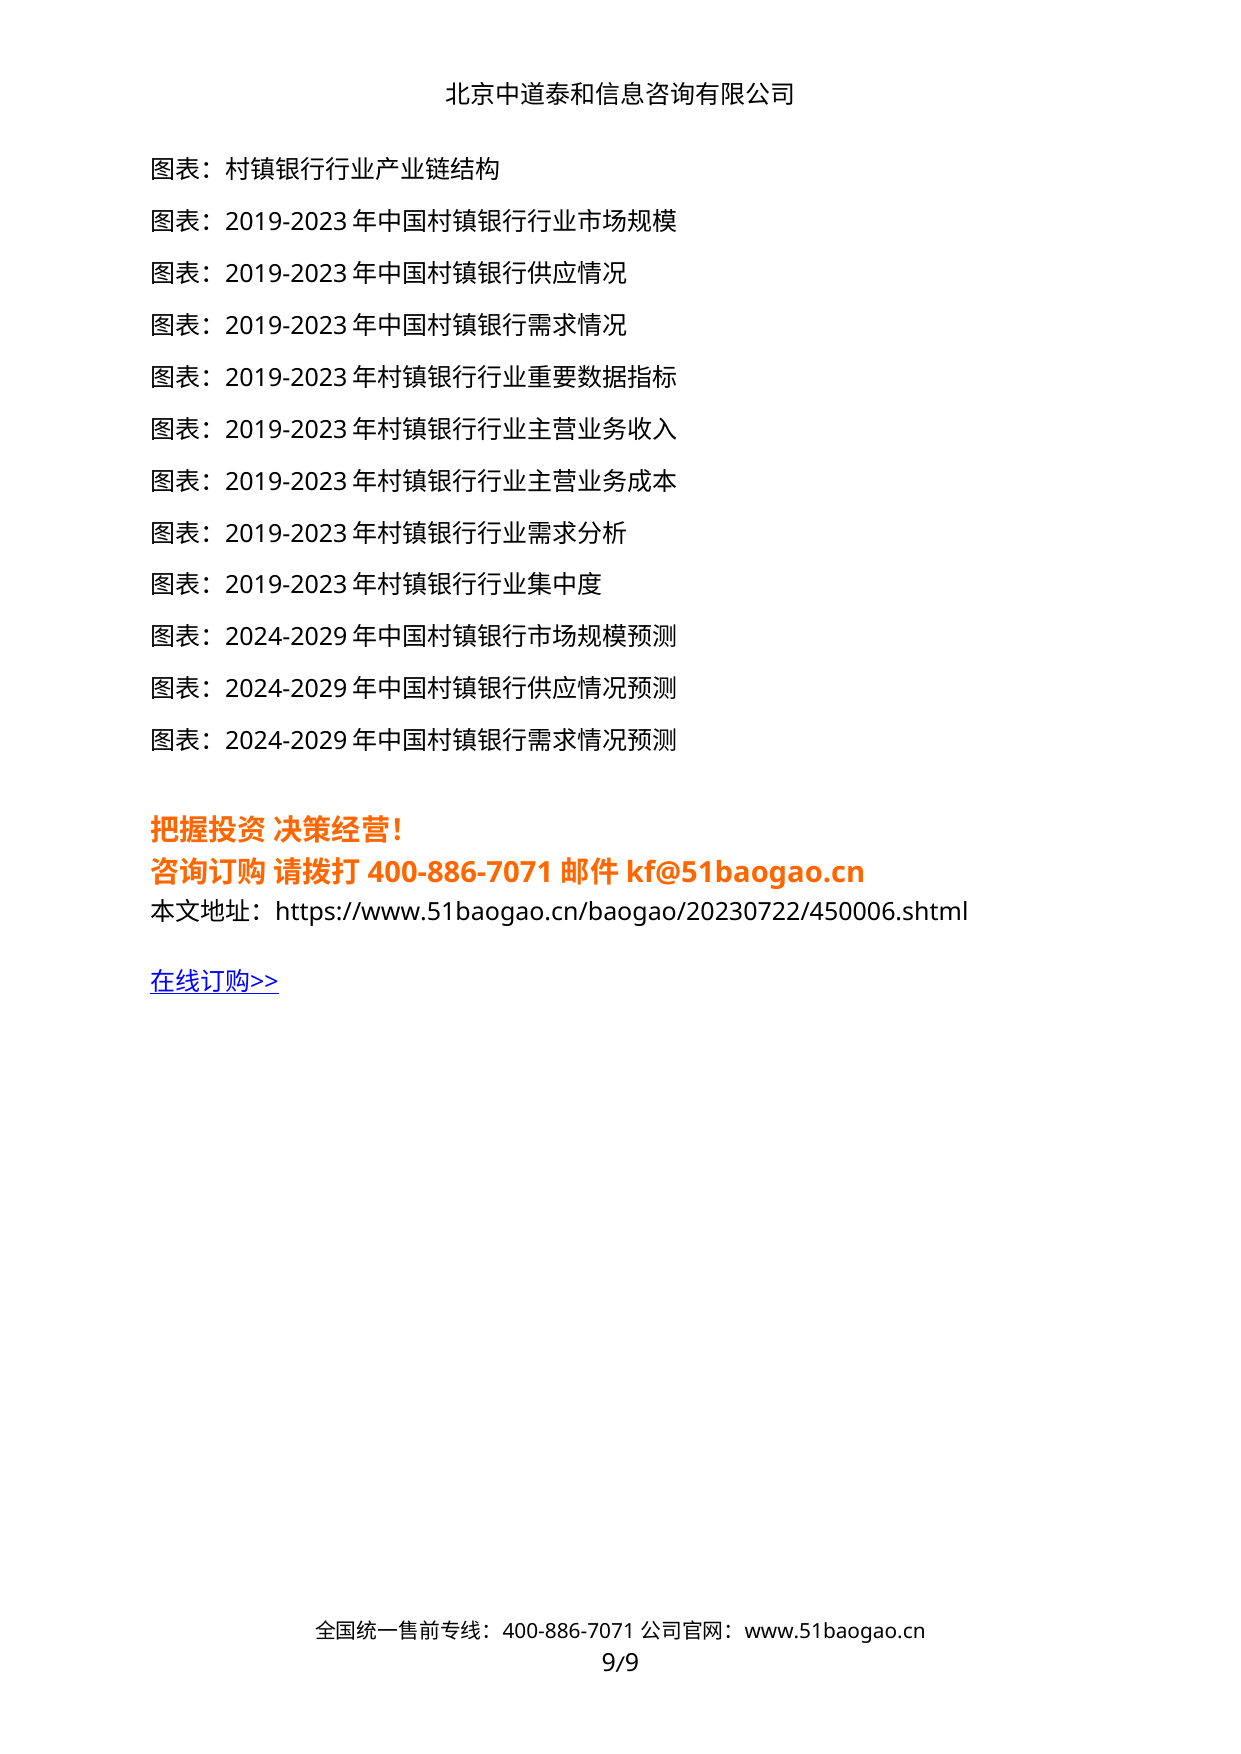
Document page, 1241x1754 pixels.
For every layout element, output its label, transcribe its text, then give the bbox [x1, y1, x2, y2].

text 图表：2019-2023年村镇银行行业重要数据指标 [150, 357, 1090, 394]
text 图表：2019-2023年中国村镇银行需求情况 [150, 306, 1090, 342]
text 图表：2019-2023年中国村镇银行行业市场规模 [150, 202, 1090, 238]
text 图表：村镇银行行业产业链结构 [150, 150, 1090, 186]
text 图表：2024-2029年中国村镇银行市场规模预测 [150, 617, 1090, 653]
text 图表：2019-2023年村镇银行行业主营业务成本 [150, 461, 1090, 497]
text 图表：2019-2023年村镇银行行业集中度 [150, 565, 1090, 601]
text 把握投资 决策经营！咨询订购 请拨打 400-886-7071 邮件 kf@51baogao.cn本文地址：https://www.51baogao.cn/baogao/20230722/450006.shtml [150, 772, 1090, 927]
text 图表：2019-2023年村镇银行行业需求分析 [150, 513, 1090, 549]
text 图表：2019-2023年中国村镇银行供应情况 [150, 254, 1090, 290]
text 图表：2024-2029年中国村镇银行需求情况预测 [150, 721, 1090, 757]
text 图表：2019-2023年村镇银行行业主营业务收入 [150, 409, 1090, 446]
text 在线订购>> [150, 927, 1090, 998]
text 图表：2024-2029年中国村镇银行供应情况预测 [150, 669, 1090, 705]
